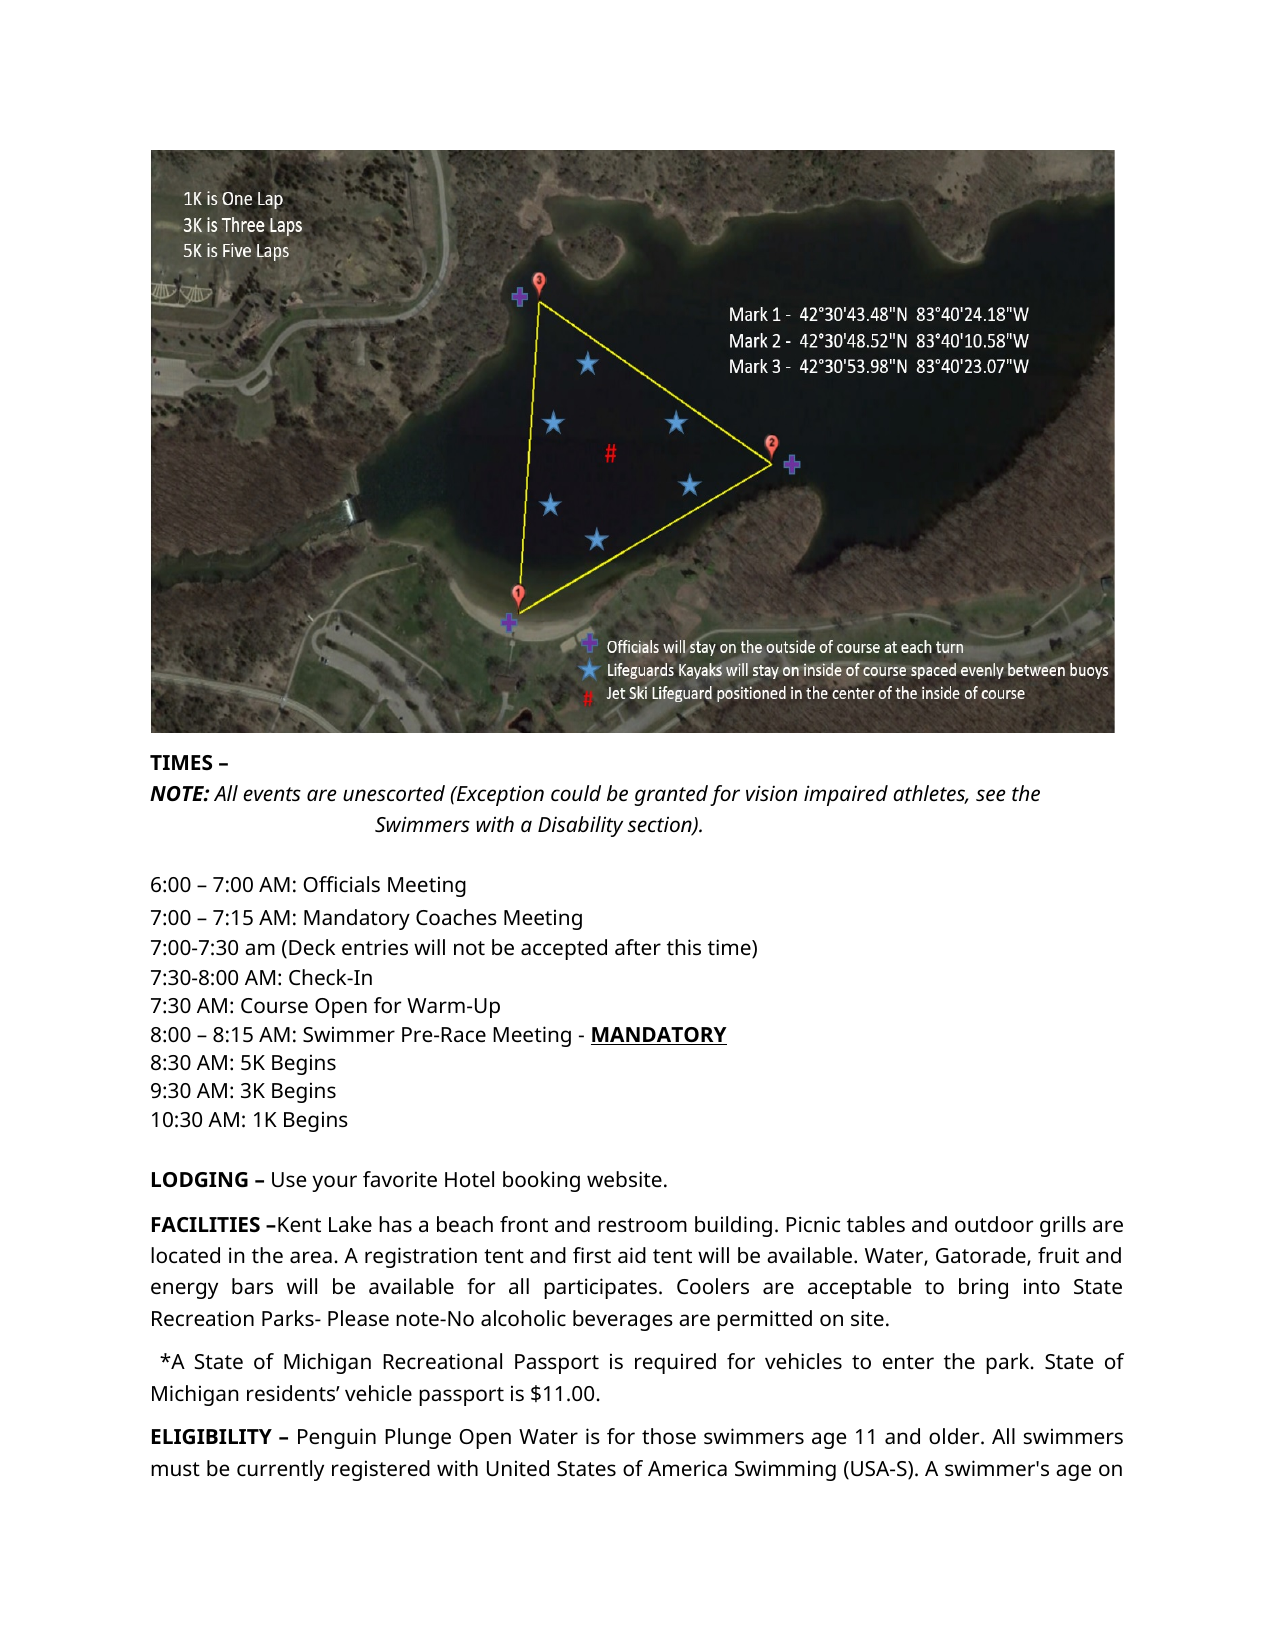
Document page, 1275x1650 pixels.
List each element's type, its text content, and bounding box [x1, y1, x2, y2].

text NOTE: All events are unescorted (Exception could be granted for vision impaired athletes, see the Swimmers with a Disability section). [150, 779, 1125, 839]
text 7:00-7:30 am (Deck entries will not be accepted after this time) [150, 933, 1125, 961]
text 10:30 AM: 1K Begins [150, 1105, 1125, 1132]
text 8:00 – 8:15 AM: Swimmer Pre-Race Meeting - MANDATORY [150, 1020, 1125, 1048]
text LODGING – Use your favorite Hotel booking website. [150, 1132, 1125, 1193]
text 8:30 AM: 5K Begins [150, 1048, 1125, 1077]
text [150, 1422, 1125, 1482]
text FACILITIES –Kent Lake has a beach front and restroom building. Picnic tables and outdoor grills are located in the area. A registration tent and first aid tent will be available. Water, Gatorade, fruit and energy bars will be available for all participates. Coolers are acceptable to bring into State Recreation Parks- Please note-No alcoholic beverages are permitted on site. [150, 1210, 1125, 1332]
text 7:30 AM: Course Open for Warm-Up [150, 991, 1125, 1020]
text TIMES – [150, 748, 1125, 776]
text 6:00 – 7:00 AM: Officials Meeting [150, 870, 1125, 898]
text 7:00 – 7:15 AM: Mandatory Coaches Meeting [150, 903, 1125, 931]
text 9:30 AM: 3K Begins [150, 1077, 1125, 1105]
text *A State of Michigan Recreational Passport is required for vehicles to enter the park. State of Michigan residents’ vehicle passport is $11.00. [150, 1347, 1125, 1407]
text 7:30-8:00 AM: Check-In [150, 963, 1125, 991]
picture [150, 150, 1115, 733]
